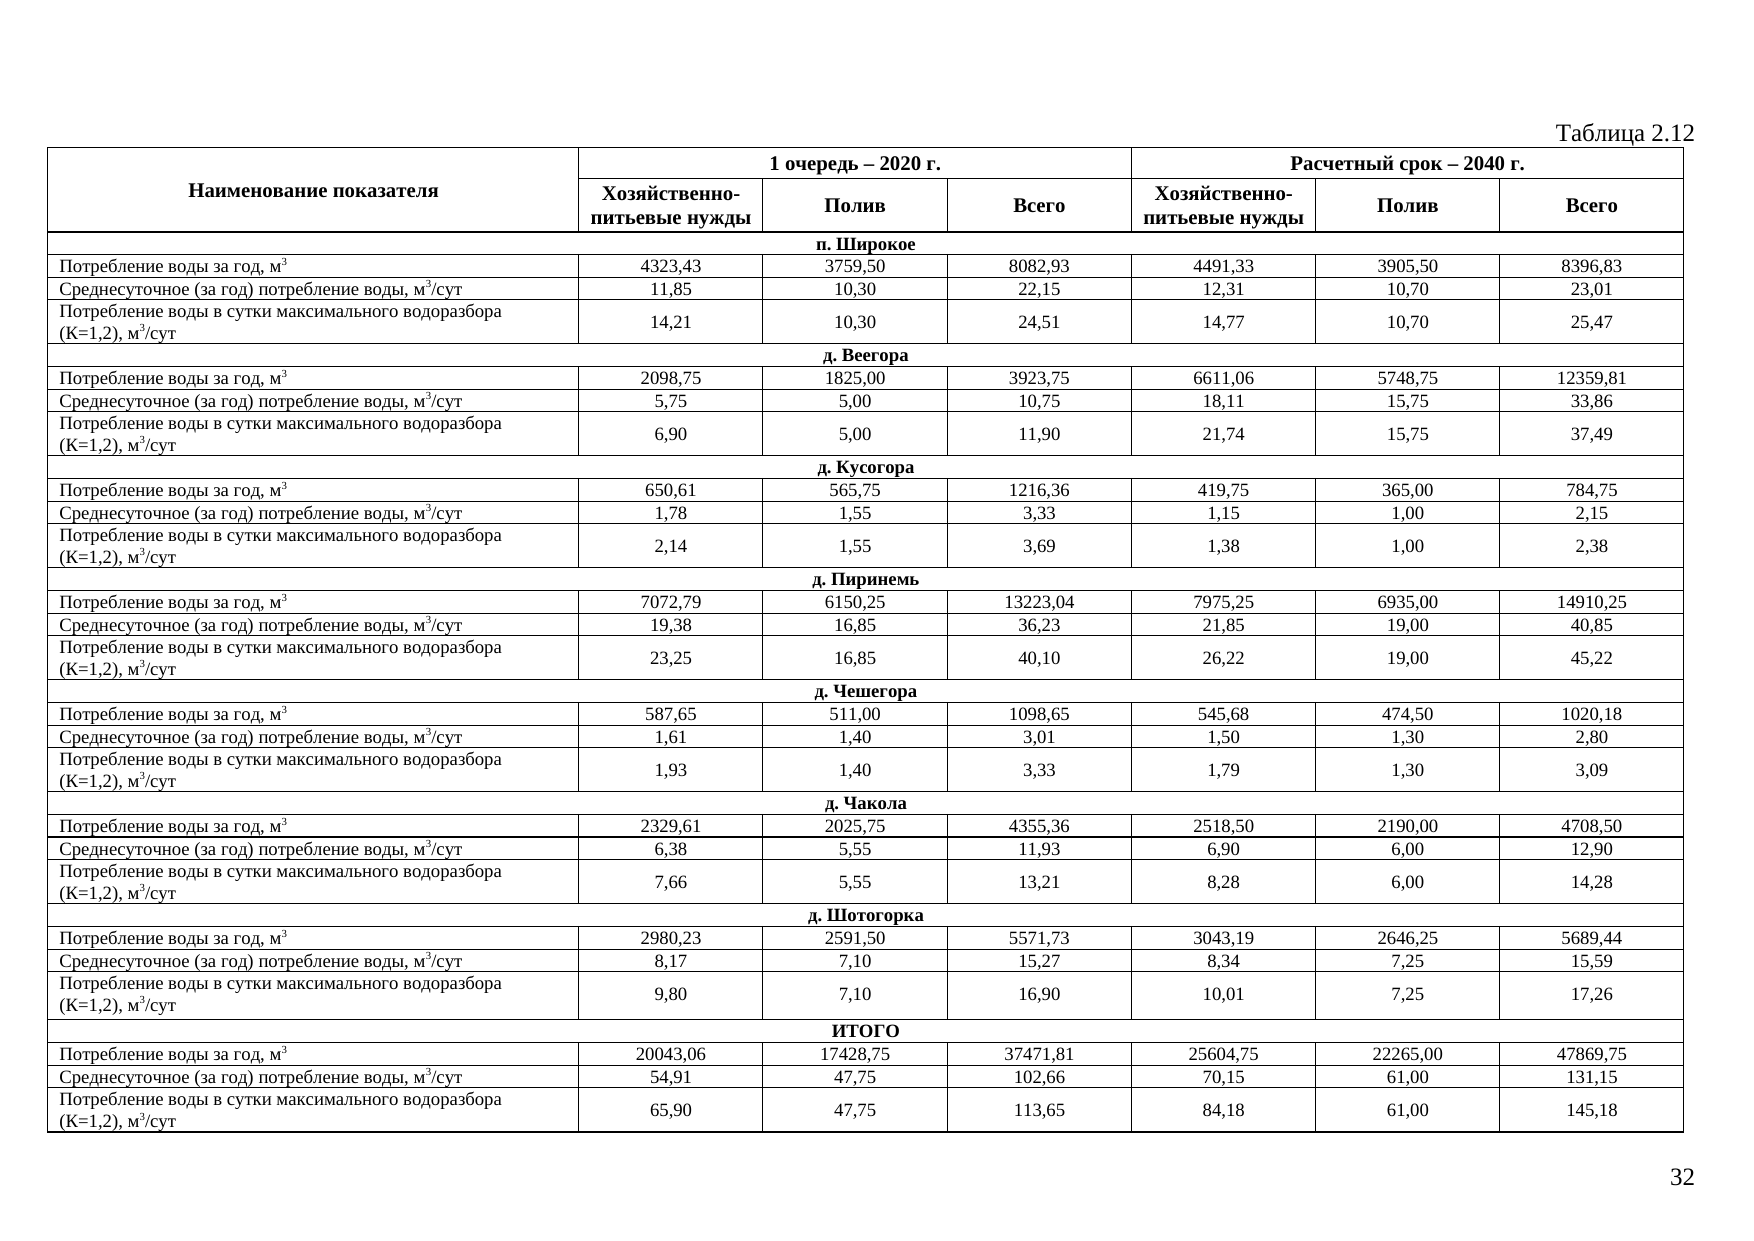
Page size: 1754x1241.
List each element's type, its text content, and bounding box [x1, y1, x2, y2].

table_cell Среднесуточное (за год) потребление воды, м3/сут [48, 502, 578, 523]
table_cell 65,90 [579, 1088, 762, 1131]
table_cell 61,00 [1316, 1066, 1499, 1087]
table_cell 2190,00 [1316, 815, 1499, 836]
table_cell 3043,19 [1132, 927, 1315, 948]
table_cell Среднесуточное (за год) потребление воды, м3/сут [48, 1066, 578, 1087]
table_cell 365,00 [1316, 479, 1499, 501]
table_cell 1,61 [579, 726, 762, 747]
table_cell 8082,93 [948, 255, 1131, 277]
table_cell 11,85 [579, 278, 762, 299]
table_cell 15,27 [948, 950, 1131, 971]
table_cell 1,78 [579, 502, 762, 523]
table_cell 16,85 [763, 614, 947, 635]
table_cell 14,77 [1132, 300, 1315, 343]
table_cell 37471,81 [948, 1043, 1131, 1064]
table_cell 6611,06 [1132, 367, 1315, 388]
table_cell 3,69 [948, 524, 1131, 567]
table_cell д. Чешегора [48, 680, 1683, 702]
table_cell 6,90 [1132, 838, 1315, 859]
table_cell 9,80 [579, 972, 762, 1015]
table_cell 784,75 [1500, 479, 1683, 501]
table_cell Потребление воды за год, м3 [48, 479, 578, 501]
table_cell 24,51 [948, 300, 1131, 343]
table_cell 13223,04 [948, 591, 1131, 612]
table_cell 650,61 [579, 479, 762, 501]
table_cell 1,30 [1316, 726, 1499, 747]
table_cell 47,75 [763, 1066, 947, 1087]
table_cell 14910,25 [1500, 591, 1683, 612]
table_cell 5,75 [579, 390, 762, 411]
table_cell 21,85 [1132, 614, 1315, 635]
table_cell Потребление воды в сутки максимального водоразбора (К=1,2), м3/сут [48, 860, 578, 903]
table_cell 18,11 [1132, 390, 1315, 411]
table_cell 16,85 [763, 636, 947, 679]
table_header Наименование показателя [48, 148, 578, 231]
table_cell 8,17 [579, 950, 762, 971]
table_cell Потребление воды в сутки максимального водоразбора (К=1,2), м3/сут [48, 748, 578, 791]
table_cell Потребление воды за год, м3 [48, 1043, 578, 1064]
table_cell 12,90 [1500, 838, 1683, 859]
table_cell 1020,18 [1500, 703, 1683, 724]
table_cell 12,31 [1132, 278, 1315, 299]
table_cell 25604,75 [1132, 1043, 1315, 1064]
table_cell 1,00 [1316, 524, 1499, 567]
table_cell 7,10 [763, 950, 947, 971]
table_cell 12359,81 [1500, 367, 1683, 388]
table_cell Потребление воды за год, м3 [48, 591, 578, 612]
table_cell 19,00 [1316, 614, 1499, 635]
table_cell 45,22 [1500, 636, 1683, 679]
table_cell 1,38 [1132, 524, 1315, 567]
table_cell 2646,25 [1316, 927, 1499, 948]
table_cell Полив [1316, 179, 1499, 231]
table_cell 1,15 [1132, 502, 1315, 523]
table_cell Хозяйственно-питьевые нужды [1132, 179, 1315, 231]
table_cell Всего [948, 179, 1131, 231]
table_cell 22265,00 [1316, 1043, 1499, 1064]
table_cell 3905,50 [1316, 255, 1499, 277]
table_cell Потребление воды в сутки максимального водоразбора (К=1,2), м3/сут [48, 1088, 578, 1131]
table_cell 1,55 [763, 502, 947, 523]
table_cell 2098,75 [579, 367, 762, 388]
table_cell 13,21 [948, 860, 1131, 903]
table_cell 6,90 [579, 412, 762, 455]
table_cell 10,70 [1316, 278, 1499, 299]
table_cell 3,33 [948, 748, 1131, 791]
table_cell 26,22 [1132, 636, 1315, 679]
table_cell 5571,73 [948, 927, 1131, 948]
table_cell 2518,50 [1132, 815, 1315, 836]
table_cell 16,90 [948, 972, 1131, 1015]
table_cell Потребление воды в сутки максимального водоразбора (К=1,2), м3/сут [48, 972, 578, 1015]
table_cell 37,49 [1500, 412, 1683, 455]
table_cell Среднесуточное (за год) потребление воды, м3/сут [48, 390, 578, 411]
table_cell 2025,75 [763, 815, 947, 836]
table_cell Потребление воды в сутки максимального водоразбора (К=1,2), м3/сут [48, 636, 578, 679]
table_cell Потребление воды за год, м3 [48, 703, 578, 724]
table_cell 8,34 [1132, 950, 1315, 971]
table_cell 11,93 [948, 838, 1131, 859]
table_cell 4491,33 [1132, 255, 1315, 277]
table_cell 15,75 [1316, 390, 1499, 411]
table_cell 3,09 [1500, 748, 1683, 791]
table_cell 23,01 [1500, 278, 1683, 299]
table_cell 6935,00 [1316, 591, 1499, 612]
table_cell д. Кусогора [48, 456, 1683, 478]
table_cell Потребление воды за год, м3 [48, 927, 578, 948]
table_cell 54,91 [579, 1066, 762, 1087]
table_cell Потребление воды в сутки максимального водоразбора (К=1,2), м3/сут [48, 524, 578, 567]
table_cell 6,38 [579, 838, 762, 859]
table_cell 2,15 [1500, 502, 1683, 523]
table_cell 4708,50 [1500, 815, 1683, 836]
table_cell 6150,25 [763, 591, 947, 612]
table_cell д. Чакола [48, 792, 1683, 814]
table_cell 113,65 [948, 1088, 1131, 1131]
table_cell 7,10 [763, 972, 947, 1015]
table_cell 19,00 [1316, 636, 1499, 679]
table_cell 40,85 [1500, 614, 1683, 635]
table_cell Среднесуточное (за год) потребление воды, м3/сут [48, 614, 578, 635]
table_cell 1,30 [1316, 748, 1499, 791]
table_cell Потребление воды за год, м3 [48, 255, 578, 277]
table_cell 17428,75 [763, 1043, 947, 1064]
table_cell д. Пиринемь [48, 568, 1683, 590]
table_cell Среднесуточное (за год) потребление воды, м3/сут [48, 838, 578, 859]
table_cell 1,40 [763, 726, 947, 747]
table_cell 419,75 [1132, 479, 1315, 501]
text Таблица 2.12 [59, 118, 1695, 147]
table_cell 1,50 [1132, 726, 1315, 747]
table_cell 1216,36 [948, 479, 1131, 501]
table_cell 4323,43 [579, 255, 762, 277]
table_cell 10,70 [1316, 300, 1499, 343]
table_cell 474,50 [1316, 703, 1499, 724]
table_cell 14,21 [579, 300, 762, 343]
table_cell 70,15 [1132, 1066, 1315, 1087]
table_cell 102,66 [948, 1066, 1131, 1087]
table_cell 5,00 [763, 390, 947, 411]
table_cell 2,80 [1500, 726, 1683, 747]
table_cell Потребление воды в сутки максимального водоразбора (К=1,2), м3/сут [48, 412, 578, 455]
table_cell 1825,00 [763, 367, 947, 388]
table_cell 20043,06 [579, 1043, 762, 1064]
table_cell 10,30 [763, 300, 947, 343]
table_cell 10,75 [948, 390, 1131, 411]
table_cell п. Широкое [48, 233, 1683, 254]
table_cell 14,28 [1500, 860, 1683, 903]
table_cell 33,86 [1500, 390, 1683, 411]
table_cell 3759,50 [763, 255, 947, 277]
table_cell 15,59 [1500, 950, 1683, 971]
table_cell Среднесуточное (за год) потребление воды, м3/сут [48, 278, 578, 299]
table_cell Среднесуточное (за год) потребление воды, м3/сут [48, 950, 578, 971]
table_cell 6,00 [1316, 860, 1499, 903]
table_cell 61,00 [1316, 1088, 1499, 1131]
table_header 1 очередь – 2020 г. [579, 148, 1131, 178]
table_cell 5,55 [763, 860, 947, 903]
table_cell д. Веегора [48, 344, 1683, 366]
table_cell 23,25 [579, 636, 762, 679]
table_cell 8,28 [1132, 860, 1315, 903]
table_cell 2,14 [579, 524, 762, 567]
table_cell 3923,75 [948, 367, 1131, 388]
table_cell 1,00 [1316, 502, 1499, 523]
table_cell 7975,25 [1132, 591, 1315, 612]
table_cell 1,93 [579, 748, 762, 791]
table_cell 5,00 [763, 412, 947, 455]
table_cell Полив [763, 179, 947, 231]
table_cell 36,23 [948, 614, 1131, 635]
table_cell Всего [1500, 179, 1683, 231]
table_cell 11,90 [948, 412, 1131, 455]
table_cell 5689,44 [1500, 927, 1683, 948]
table_cell 21,74 [1132, 412, 1315, 455]
table_cell 2980,23 [579, 927, 762, 948]
table_cell 10,30 [763, 278, 947, 299]
table_cell 565,75 [763, 479, 947, 501]
table_cell Среднесуточное (за год) потребление воды, м3/сут [48, 726, 578, 747]
table_cell 19,38 [579, 614, 762, 635]
table_cell 2,38 [1500, 524, 1683, 567]
table_cell д. Шотогорка [48, 904, 1683, 926]
table_cell 587,65 [579, 703, 762, 724]
table_cell 15,75 [1316, 412, 1499, 455]
table_cell 1098,65 [948, 703, 1131, 724]
table_cell 7,25 [1316, 972, 1499, 1015]
table_cell 47869,75 [1500, 1043, 1683, 1064]
table_cell 7,66 [579, 860, 762, 903]
table_cell 22,15 [948, 278, 1131, 299]
table_cell Потребление воды за год, м3 [48, 815, 578, 836]
table_cell 7,25 [1316, 950, 1499, 971]
table_cell 17,26 [1500, 972, 1683, 1015]
table_cell 131,15 [1500, 1066, 1683, 1087]
table_cell 5,55 [763, 838, 947, 859]
table_cell 511,00 [763, 703, 947, 724]
table_cell 5748,75 [1316, 367, 1499, 388]
table_cell Хозяйственно-питьевые нужды [579, 179, 762, 231]
table_cell 6,00 [1316, 838, 1499, 859]
table_cell 47,75 [763, 1088, 947, 1131]
table_cell 4355,36 [948, 815, 1131, 836]
table_cell 1,55 [763, 524, 947, 567]
table_cell 10,01 [1132, 972, 1315, 1015]
table_cell 545,68 [1132, 703, 1315, 724]
table_cell 3,01 [948, 726, 1131, 747]
table_cell 1,40 [763, 748, 947, 791]
table_cell 2329,61 [579, 815, 762, 836]
table_cell Потребление воды за год, м3 [48, 367, 578, 388]
table_cell 145,18 [1500, 1088, 1683, 1131]
table_cell 84,18 [1132, 1088, 1315, 1131]
table_cell Потребление воды в сутки максимального водоразбора (К=1,2), м3/сут [48, 300, 578, 343]
table_cell ИТОГО [48, 1020, 1683, 1042]
table_cell 8396,83 [1500, 255, 1683, 277]
table_cell 40,10 [948, 636, 1131, 679]
table_cell 25,47 [1500, 300, 1683, 343]
table_cell 2591,50 [763, 927, 947, 948]
table_cell 7072,79 [579, 591, 762, 612]
table_cell 1,79 [1132, 748, 1315, 791]
table_cell 3,33 [948, 502, 1131, 523]
table_header Расчетный срок – 2040 г. [1132, 148, 1683, 178]
